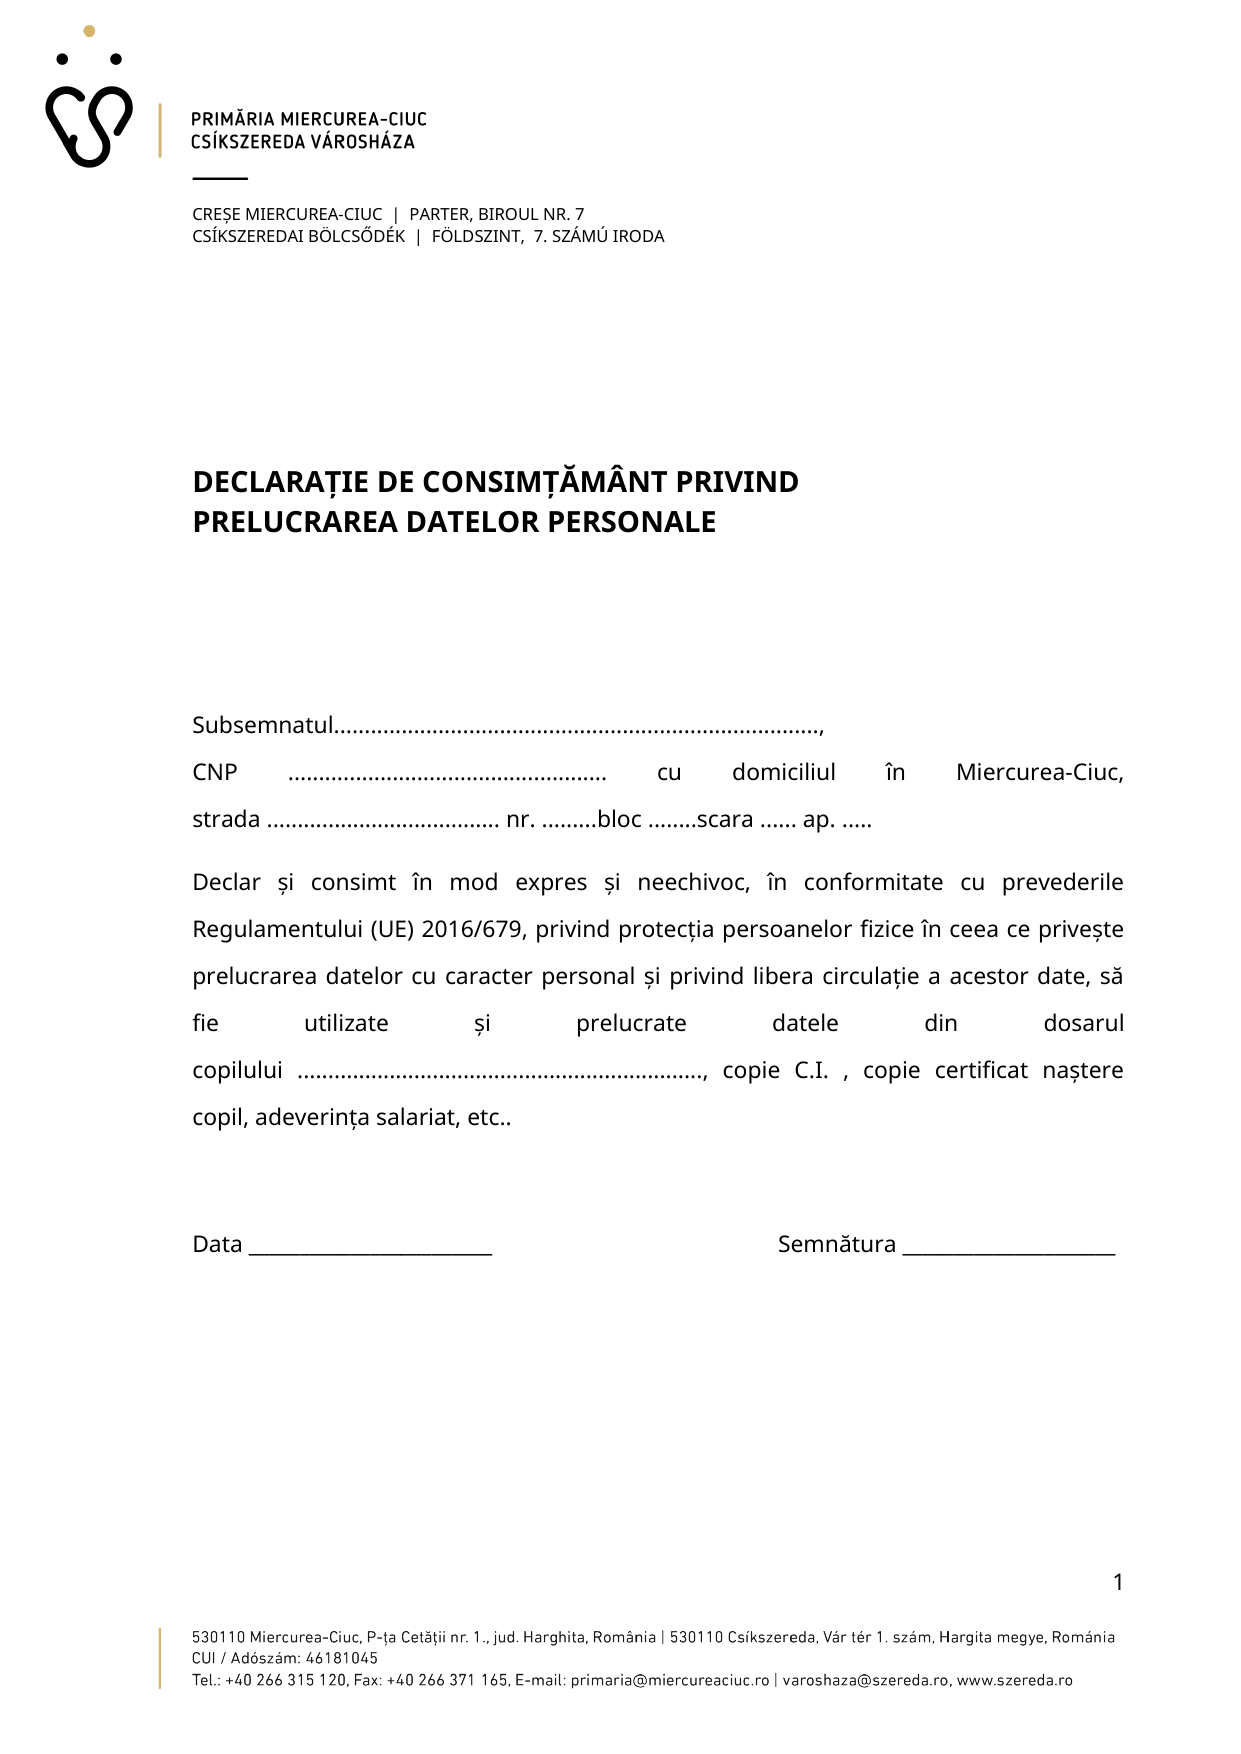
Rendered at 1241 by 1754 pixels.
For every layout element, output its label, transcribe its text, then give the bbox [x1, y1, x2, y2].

text Declar și consimt în mod expres și neechivoc, în conformitate cu prevederile Regulamentului (UE) 2016/679, privind protecția persoanelor fizice în ceea ce privește prelucrarea datelor cu caracter personal și privind libera circulație a acestor date, să fie utilizate și prelucrate datele din dosarul copilului .................................................................., copie C.I. , copie certificat naștere copil, adeverința salariat, etc.. [192, 866, 1125, 1132]
text Data ________________________ Semnătura _____________________ [192, 1228, 1125, 1259]
text Subsemnatul..............................................................................., CNP .................................................... cu domiciliul în Miercurea-Ciuc, strada ...................................... nr. .........bloc ........scara ...... ap. ..... [192, 709, 1125, 834]
text DECLARAȚIE DE CONSIMȚĂMÂNT PRIVIND PRELUCRAREA DATELOR PERSONALE [192, 462, 1125, 541]
picture [14, 0, 1241, 180]
picture [14, 1625, 1241, 1724]
